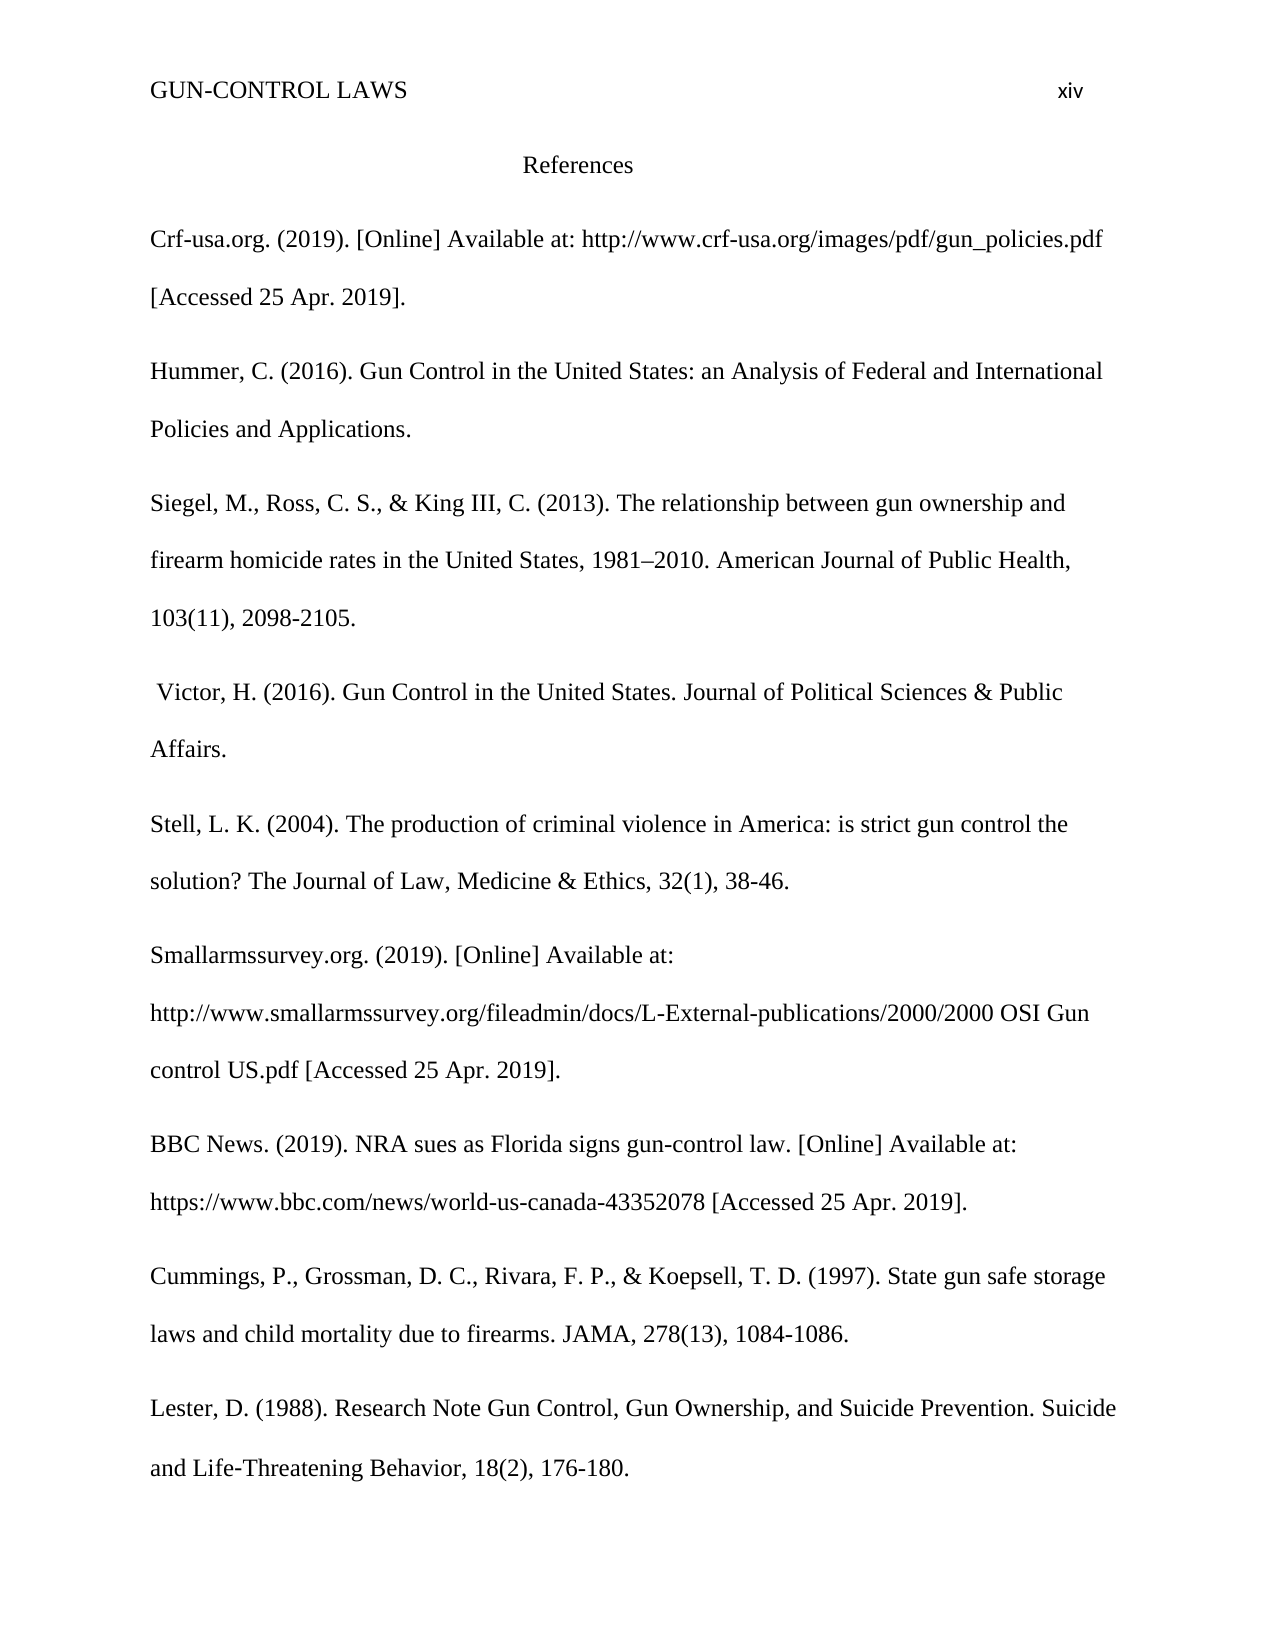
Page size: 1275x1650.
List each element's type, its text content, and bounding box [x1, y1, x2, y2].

text Hummer, C. (2016). Gun Control in the United States: an Analysis of Federal and International Policies and Applications. [150, 356, 1125, 442]
text Cummings, P., Grossman, D. C., Rivara, F. P., & Koepsell, T. D. (1997). State gun safe storage laws and child mortality due to firearms. JAMA, 278(13), 1084-1086. [150, 1261, 1125, 1347]
text References [150, 150, 1125, 179]
text Victor, H. (2016). Gun Control in the United States. Journal of Political Sciences & Public Affairs. [150, 677, 1125, 763]
text Smallarmssurvey.org. (2019). [Online] Available at: http://www.smallarmssurvey.org/fileadmin/docs/L-External-publications/2000/2000 OSI Gun control US.pdf [Accessed 25 Apr. 2019]. [150, 940, 1125, 1084]
text BBC News. (2019). NRA sues as Florida signs gun-control law. [Online] Available at: https://www.bbc.com/news/world-us-canada-43352078 [Accessed 25 Apr. 2019]. [150, 1129, 1125, 1216]
text Siegel, M., Ross, C. S., & King III, C. (2013). The relationship between gun ownership and firearm homicide rates in the United States, 1981–2010. American Journal of Public Health, 103(11), 2098-2105. [150, 488, 1125, 632]
text Stell, L. K. (2004). The production of criminal violence in America: is strict gun control the solution? The Journal of Law, Medicine & Ethics, 32(1), 38-46. [150, 809, 1125, 895]
text Lester, D. (1988). Research Note Gun Control, Gun Ownership, and Suicide Prevention. Suicide and Life‐Threatening Behavior, 18(2), 176-180. [150, 1393, 1125, 1482]
text Crf-usa.org. (2019). [Online] Available at: http://www.crf-usa.org/images/pdf/gun_policies.pdf [Accessed 25 Apr. 2019]. [150, 224, 1125, 311]
